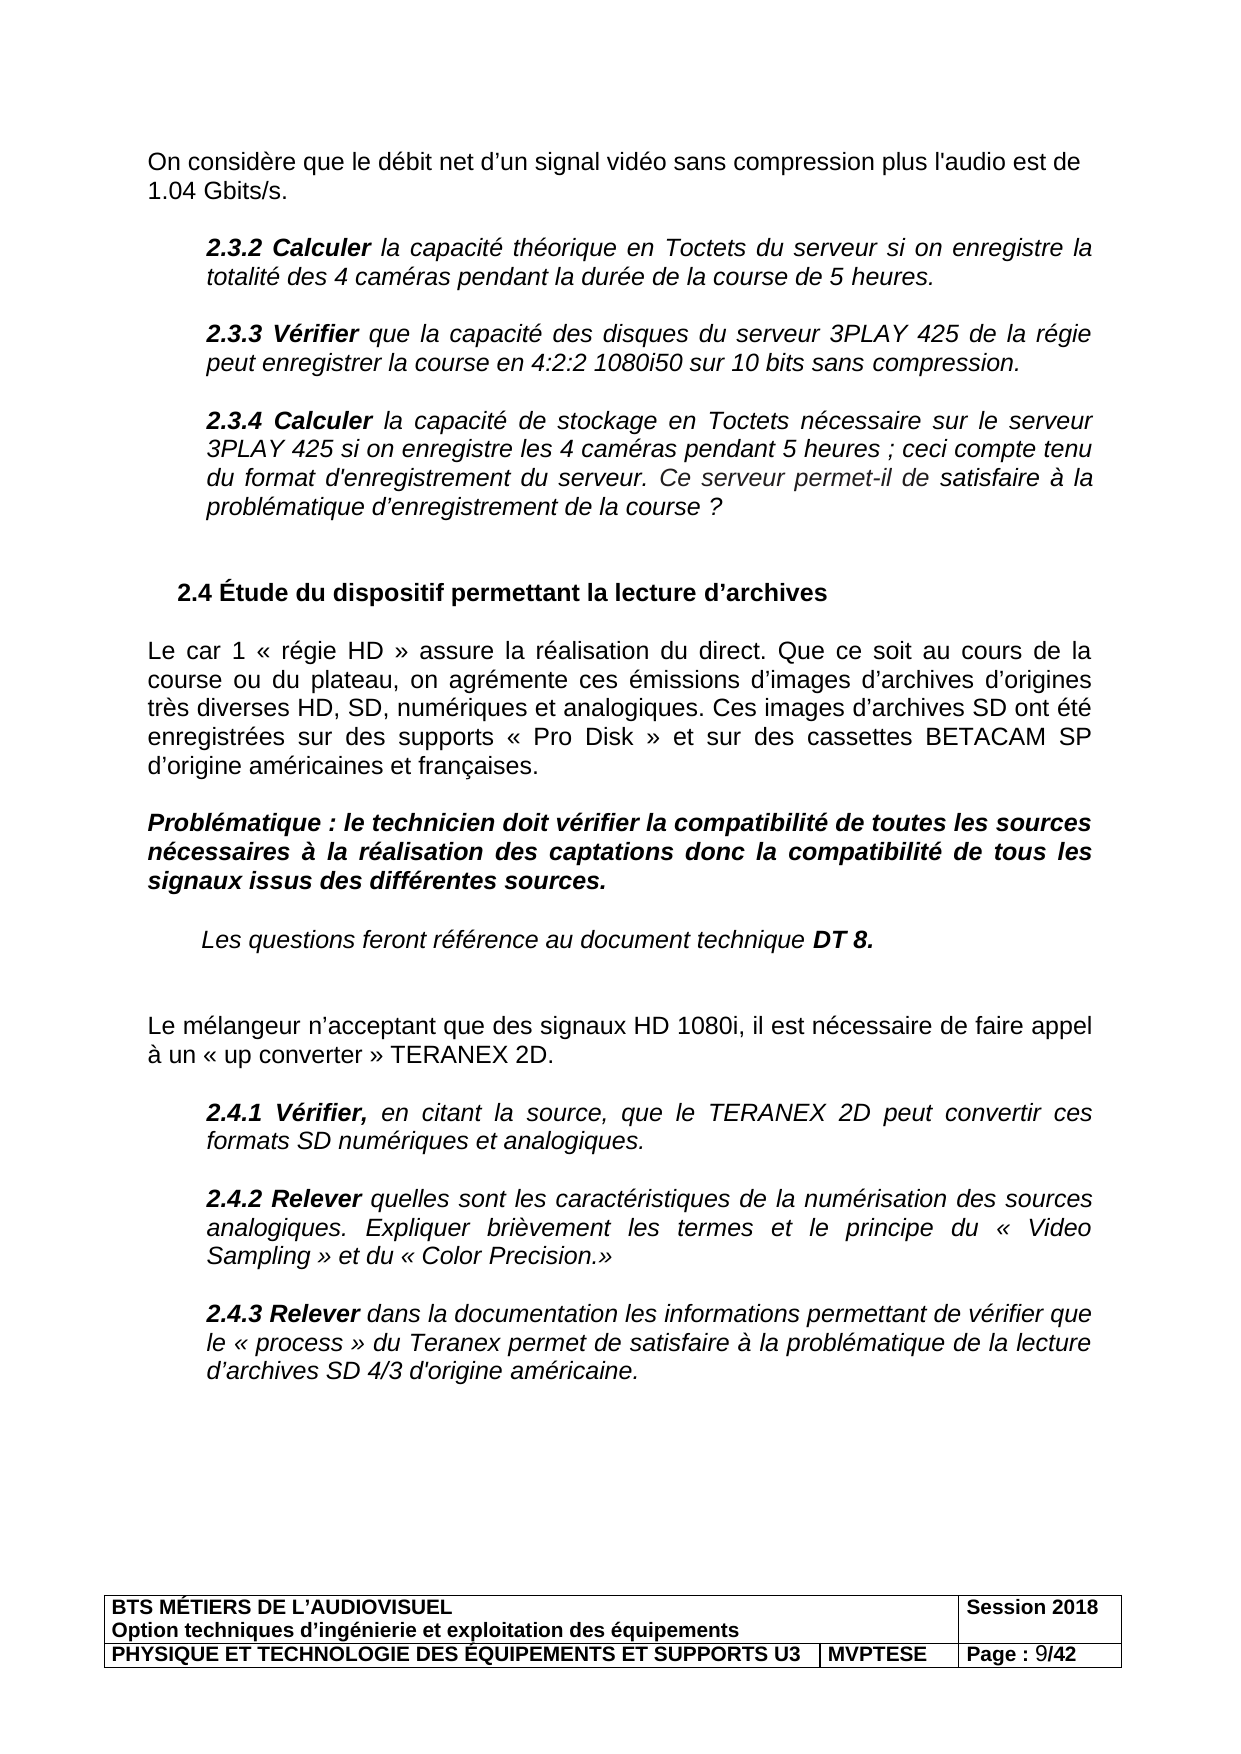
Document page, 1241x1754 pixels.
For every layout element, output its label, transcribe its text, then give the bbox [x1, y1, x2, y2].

subtitle Étude du dispositif permettant la lecture d’archives [177, 578, 1161, 607]
text Le mélangeur n’acceptant que des signaux HD 1080i, il est nécessaire de faire appel à un « up converter » TERANEX 2D. [147, 1011, 1094, 1069]
list Relever quelles sont les caractéristiques de la numérisation des sources analogiques. Expliquer brièvement les termes et le principe du « Video Sampling » et du « Color Precision.» [206, 1184, 1094, 1270]
list Gbits/s. [147, 176, 1161, 204]
text Les questions feront référence au document technique DT 8. [201, 925, 1161, 954]
subtitle Problématique : le technicien doit vérifier la compatibilité de toutes les sources nécessaires à la réalisation des captations donc la compatibilité de tous les signaux issus des différentes sources. [147, 808, 1093, 895]
text On considère que le débit net d’un signal vidéo sans compression plus l'audio est de [147, 147, 1161, 176]
text Le car 1 « régie HD » assure la réalisation du direct. Que ce soit au cours de la course ou du plateau, on agrémente ces émissions d’images d’archives d’origines très diverses HD, SD, numériques et analogiques. Ces images d’archives SD ont été enregistrées sur des supports « Pro Disk » et sur des cassettes BETACAM SP d’origine américaines et françaises. [147, 636, 1093, 780]
list Relever dans la documentation les informations permettant de vérifier que le « process » du Teranex permet de satisfaire à la problématique de la lecture d’archives SD 4/3 d'origine américaine. [206, 1299, 1093, 1385]
list Vérifier que la capacité des disques du serveur 3PLAY 425 de la régie peut enregistrer la course en 4:2:2 1080i50 sur 10 bits sans compression. [206, 319, 1093, 377]
list Vérifier, en citant la source, que le TERANEX 2D peut convertir ces formats SD numériques et analogiques. [206, 1097, 1093, 1155]
list Calculer la capacité théorique en Toctets du serveur si on enregistre la totalité des 4 caméras pendant la durée de la course de 5 heures. [206, 233, 1093, 291]
list Calculer la capacité de stockage en Toctets nécessaire sur le serveur 3PLAY 425 si on enregistre les 4 caméras pendant 5 heures ; ceci compte tenu du format d'enregistrement du serveur. Ce serveur permet-il de satisfaire à la problématique d’enregistrement de la course ? [206, 406, 1094, 521]
